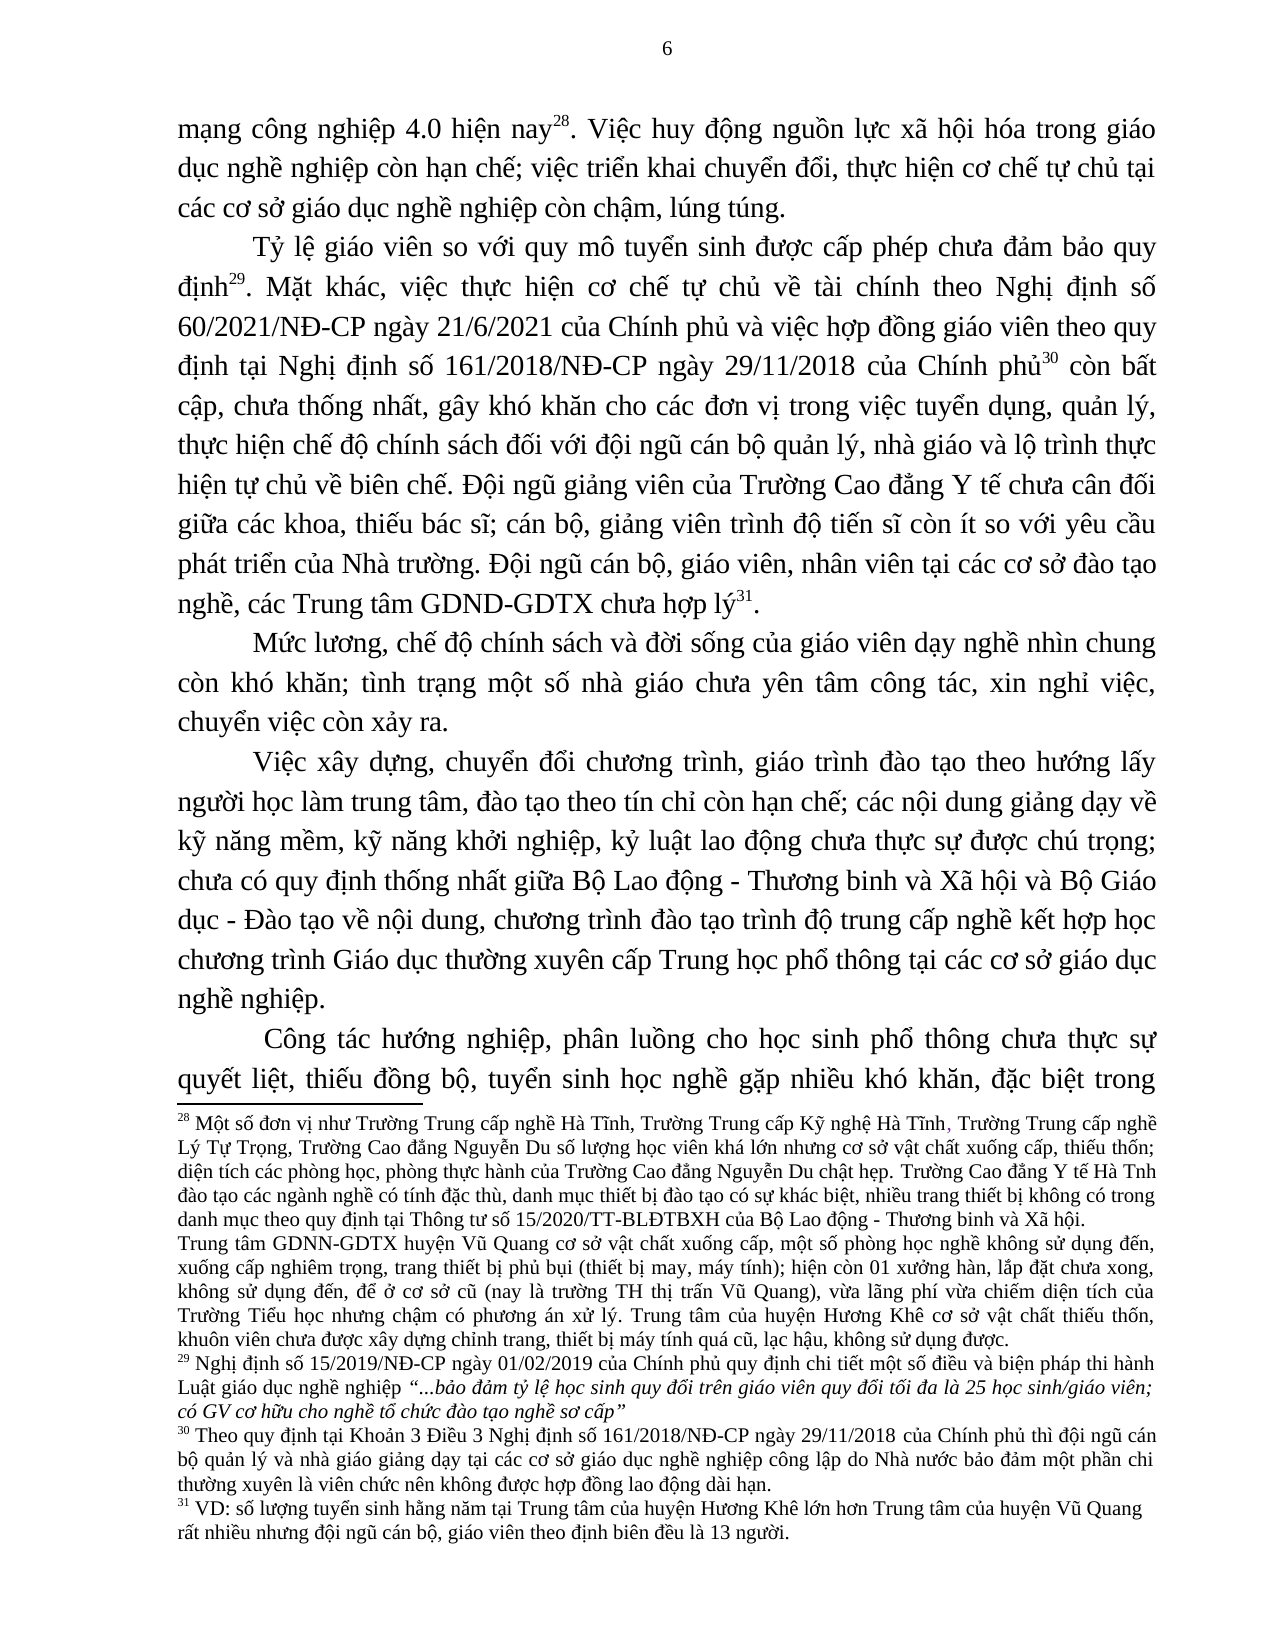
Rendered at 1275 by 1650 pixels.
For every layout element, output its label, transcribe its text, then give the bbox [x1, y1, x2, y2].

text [177, 106, 1157, 225]
text Mức lương, chế độ chính sách và đời sống của giáo viên dạy nghề nhìn chung còn khó khăn; tình trạng một số nhà giáo chưa yên tâm công tác, xin nghỉ việc, chuyển việc còn xảy ra. [177, 621, 1157, 740]
text Tỷ lệ giáo viên so với quy mô tuyển sinh được cấp phép chưa đảm bảo quy định. Mặt khác, việc thực hiện cơ chế tự chủ về tài chính theo Nghị định số 60/2021/NĐ-CP ngày 21/6/2021 của Chính phủ và việc hợp đồng giáo viên theo quy định tại Nghị định số 161/2018/NĐ-CP ngày 29/11/2018 của Chính phủ còn bất cập, chưa thống nhất, gây khó khăn cho các đơn vị trong việc tuyển dụng, quản lý, thực hiện chế độ chính sách đối với đội ngũ cán bộ quản lý, nhà giáo và lộ trình thực hiện tự chủ về biên chế. Đội ngũ giảng viên của Trường Cao đẳng Y tế chưa cân đối giữa các khoa, thiếu bác sĩ; cán bộ, giảng viên trình độ tiến sĩ còn ít so với yêu cầu phát triển của Nhà trường. Đội ngũ cán bộ, giáo viên, nhân viên tại các cơ sở đào tạo nghề, các Trung tâm GDND-GDTX chưa hợp lý. [177, 225, 1157, 621]
text Việc xây dựng, chuyển đổi chương trình, giáo trình đào tạo theo hướng lấy người học làm trung tâm, đào tạo theo tín chỉ còn hạn chế; các nội dung giảng dạy về kỹ năng mềm, kỹ năng khởi nghiệp, kỷ luật lao động chưa thực sự được chú trọng; chưa có quy định thống nhất giữa Bộ Lao động - Thương binh và Xã hội và Bộ Giáo dục - Đào tạo về nội dung, chương trình đào tạo trình độ trung cấp nghề kết hợp học chương trình Giáo dục thường xuyên cấp Trung học phổ thông tại các cơ sở giáo dục nghề nghiệp. [177, 740, 1157, 1017]
text Công tác hướng nghiệp, phân luồng cho học sinh phổ thông chưa thực sự quyết liệt, thiếu đồng bộ, tuyển sinh học nghề gặp nhiều khó khăn, đặc biệt trong tuyển sinh trình độ cao đẳng nghề; một số nghề trọng điểm quốc gia, khu vực và quốc tế có số lượng tuyển sinh chưa tương xứng. [177, 1017, 1157, 1096]
